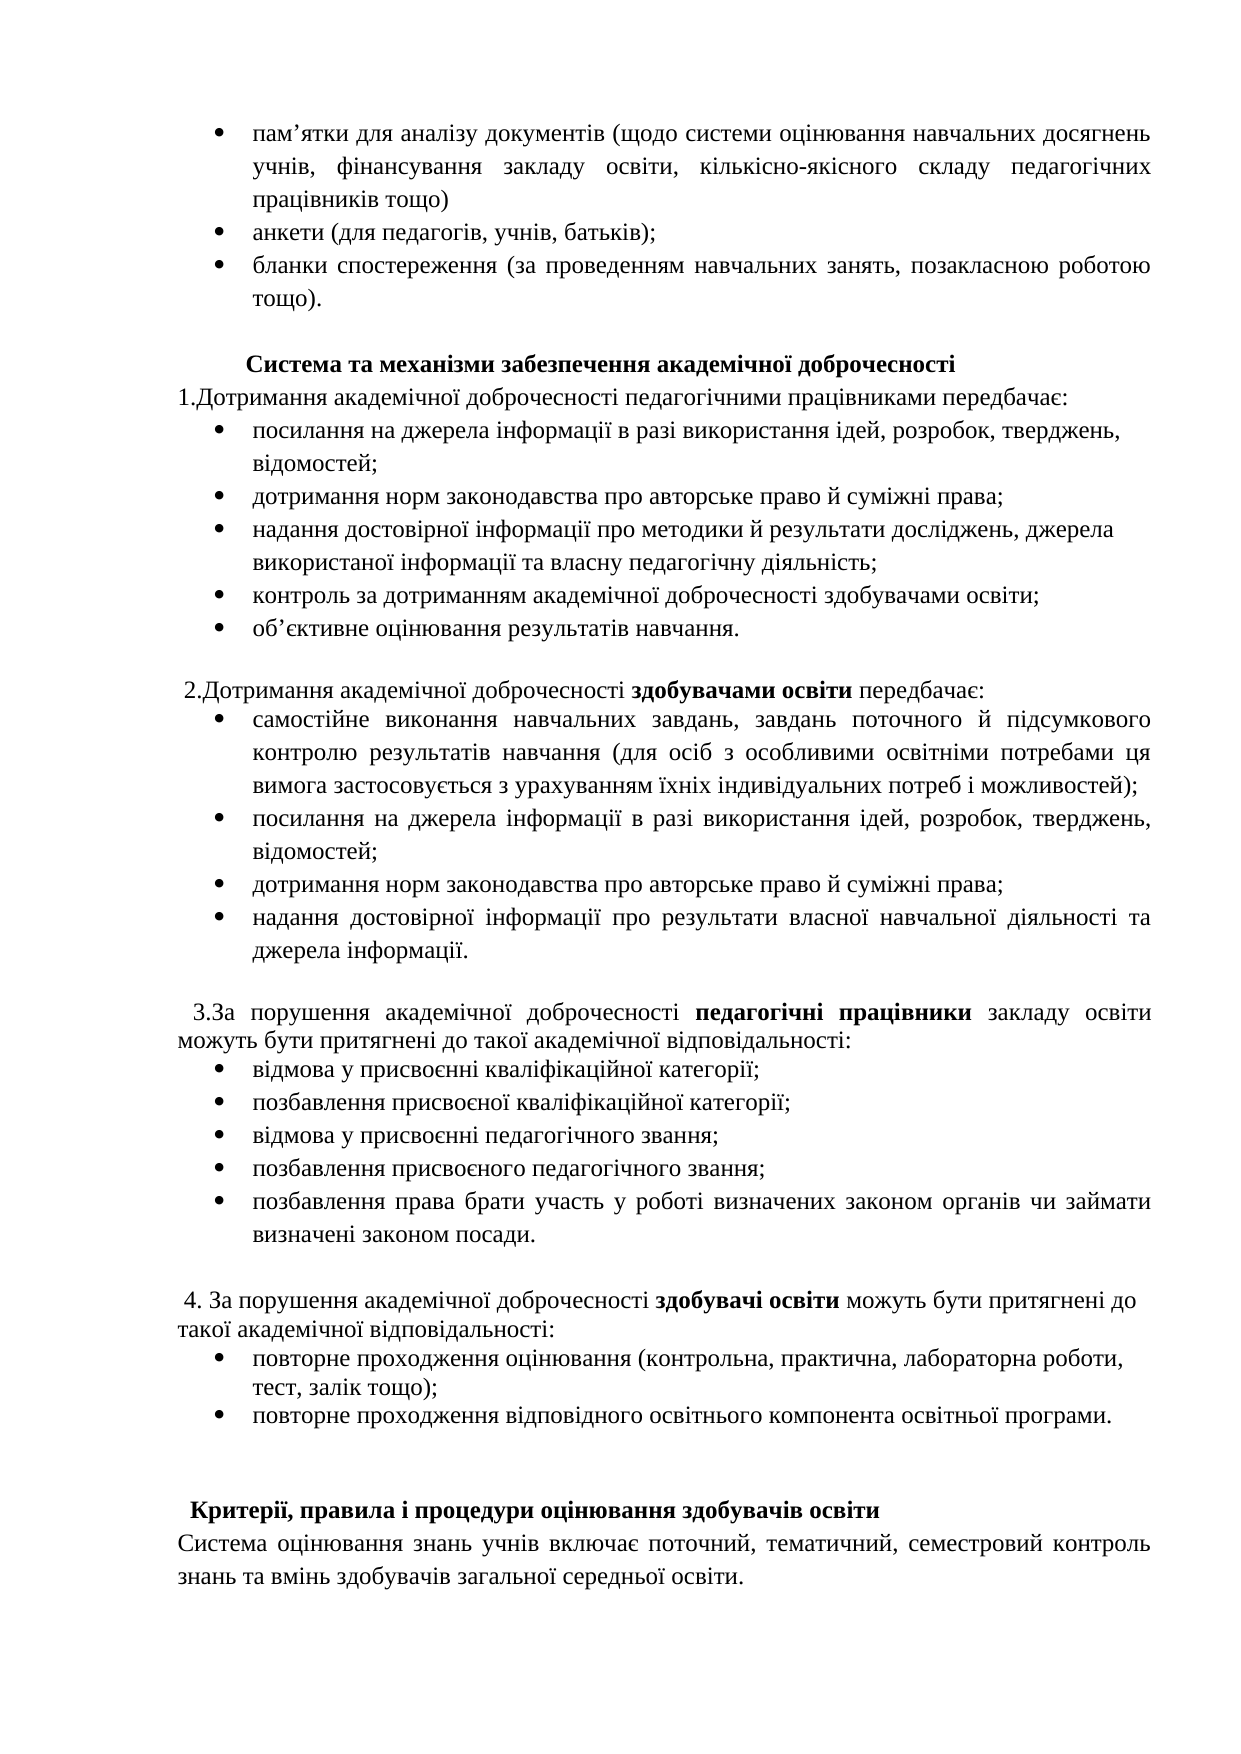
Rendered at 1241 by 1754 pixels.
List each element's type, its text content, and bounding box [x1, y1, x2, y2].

list позбавлення присвоєної кваліфікаційної категорії; [215, 1087, 1152, 1116]
list позбавлення присвоєного педагогічного звання; [215, 1153, 1152, 1182]
text Критерії, правила і процедури оцінювання здобувачів освіти [177, 1495, 1152, 1524]
list відмова у присвоєнні кваліфікаційної категорії; [215, 1054, 1152, 1083]
list дотримання норм законодавства про авторське право й суміжні права; [215, 869, 1152, 898]
list надання достовірної інформації про методики й результати досліджень, джерела використаної інформації та власну педагогічну діяльність; [215, 514, 1152, 576]
list посилання на джерела інформації в разі використання ідей, розробок, тверджень, відомостей; [215, 415, 1152, 477]
list бланки спостереження (за проведенням навчальних занять, позакласною роботою тощо). [215, 250, 1152, 312]
list посилання на джерела інформації в разі використання ідей, розробок, тверджень, відомостей; [215, 803, 1152, 865]
list повторне проходження оцінювання (контрольна, практична, лабораторна роботи, тест, залік тощо); [215, 1343, 1152, 1401]
text Система оцінювання знань учнів включає поточний, тематичний, семестровий контроль знань та вмінь здобувачів загальної середньої освіти. [177, 1528, 1152, 1590]
list об’єктивне оцінювання результатів навчання. [215, 613, 1152, 642]
list пам’ятки для аналізу документів (щодо системи оцінювання навчальних досягнень учнів, фінансування закладу освіти, кількісно-якісного складу педагогічних працівників тощо) [215, 118, 1152, 213]
list надання достовірної інформації про результати власної навчальної діяльності та джерела інформації. [215, 902, 1152, 964]
text Система та механізми забезпечення академічної доброчесності [177, 349, 1152, 378]
text 4. За порушення академічної доброчесності здобувачі освіти можуть бути притягнені до такої академічної відповідальності: [177, 1286, 1152, 1343]
list позбавлення права брати участь у роботі визначених законом органів чи займати визначені законом посади. [215, 1186, 1152, 1248]
list самостійне виконання навчальних завдань, завдань поточного й підсумкового контролю результатів навчання (для осіб з особливими освітніми потребами ця вимога застосовується з урахуванням їхніх індивідуальних потреб і можливостей); [215, 704, 1152, 799]
list дотримання норм законодавства про авторське право й суміжні права; [215, 481, 1152, 510]
text 3.За порушення академічної доброчесності педагогічні працівники закладу освіти можуть бути притягнені до такої академічної відповідальності: [177, 997, 1152, 1054]
text 1.Дотримання академічної доброчесності педагогічними працівниками передбачає: [177, 382, 1152, 411]
list анкети (для педагогів, учнів, батьків); [215, 217, 1152, 246]
list відмова у присвоєнні педагогічного звання; [215, 1120, 1152, 1149]
list повторне проходження відповідного освітнього компонента освітньої програми. [215, 1401, 1152, 1429]
text 2.Дотримання академічної доброчесності здобувачами освіти передбачає: [177, 675, 1152, 704]
list контроль за дотриманням академічної доброчесності здобувачами освіти; [215, 580, 1152, 609]
